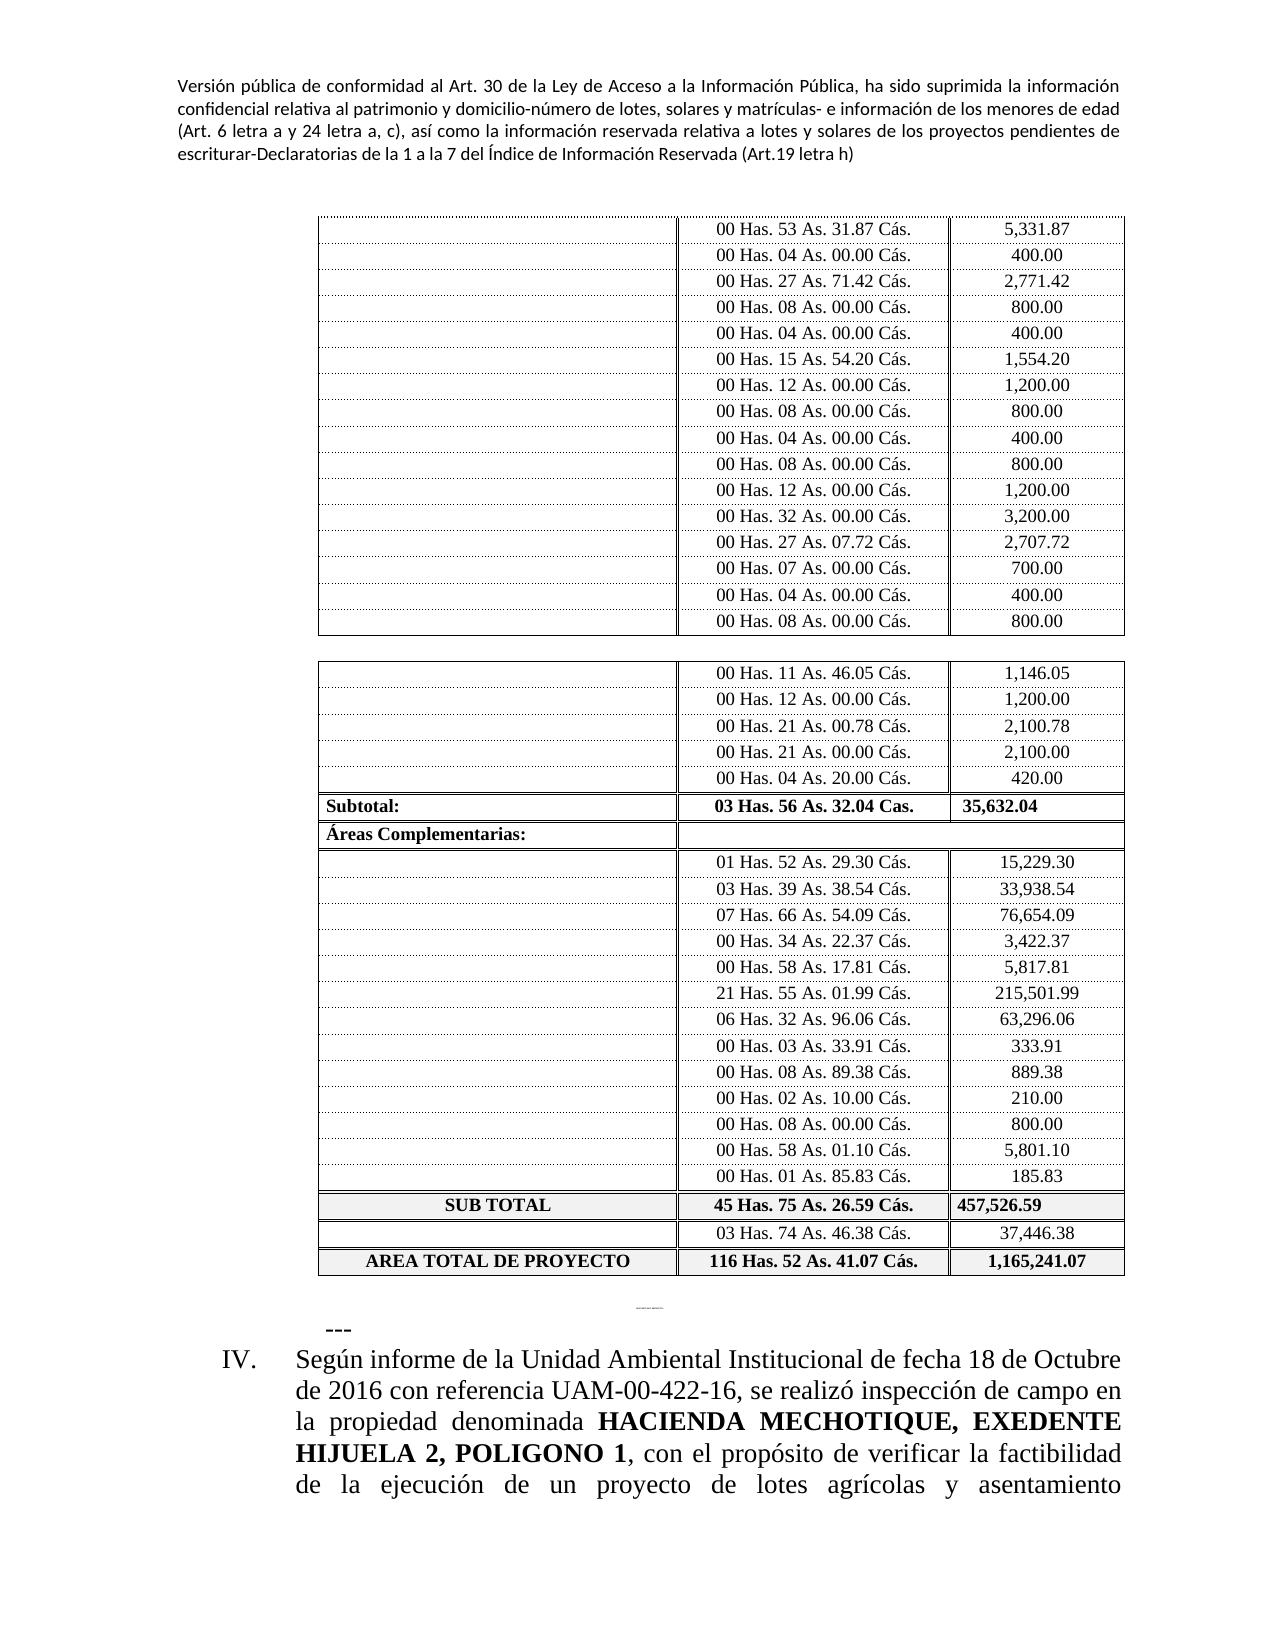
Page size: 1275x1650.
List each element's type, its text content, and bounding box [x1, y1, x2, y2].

table_cell 400.00 [951, 243, 1124, 269]
table_cell [319, 929, 676, 955]
table_cell 00 Has. 04 As. 00.00 Cás. [679, 243, 948, 269]
table_cell 800.00 [951, 295, 1124, 321]
table_cell 2,771.42 [951, 269, 1124, 295]
table_cell 00 Has. 27 As. 71.42 Cás. [679, 269, 948, 295]
table_cell 116 Has. 52 As. 41.07 Cás. [679, 1250, 948, 1275]
table_cell 07 Has. 66 As. 54.09 Cás. [679, 903, 948, 929]
table_cell 00 Has. 08 As. 00.00 Cás. [679, 452, 948, 478]
table_cell [319, 478, 676, 504]
table_cell [319, 1007, 676, 1033]
table_cell 35,632.04 [951, 795, 1124, 820]
table_cell SUB TOTAL [319, 1194, 676, 1218]
table_cell 3,200.00 [951, 504, 1124, 530]
table_cell [319, 426, 676, 452]
table_header 00 Has. 11 As. 46.05 Cás. [679, 662, 948, 687]
table_cell 15,229.30 [951, 851, 1124, 877]
table_cell [319, 399, 676, 426]
table_cell 800.00 [951, 399, 1124, 426]
table_cell [319, 1138, 676, 1164]
table_cell 457,526.59 [951, 1194, 1124, 1218]
table_cell 03 Has. 56 As. 32.04 Cas. [679, 795, 950, 820]
table_cell 210.00 [951, 1086, 1124, 1112]
table_cell 1,554.20 [951, 347, 1124, 373]
table_cell 00 Has. 21 As. 00.78 Cás. [679, 714, 948, 739]
table_cell 03 Has. 39 As. 38.54 Cás. [679, 877, 948, 903]
table_cell 06 Has. 32 As. 96.06 Cás. [679, 1007, 948, 1033]
table_cell [319, 1034, 676, 1059]
table_cell [319, 609, 676, 635]
table_cell [319, 851, 676, 877]
table_cell 00 Has. 08 As. 00.00 Cás. [679, 295, 948, 321]
table_cell [319, 1222, 676, 1247]
table_cell 00 Has. 03 As. 33.91 Cás. [679, 1034, 948, 1059]
table_cell 700.00 [951, 556, 1124, 582]
table_cell [319, 295, 676, 321]
table_cell 00 Has. 32 As. 00.00 Cás. [679, 504, 948, 530]
table_cell 00 Has. 04 As. 00.00 Cás. [679, 426, 948, 452]
table_cell 800.00 [951, 452, 1124, 478]
table_cell [319, 373, 676, 399]
table_cell 00 Has. 34 As. 22.37 Cás. [679, 929, 948, 955]
table_cell 400.00 [951, 321, 1124, 347]
table_cell 00 Has. 12 As. 00.00 Cás. [679, 478, 948, 504]
table_cell 00 Has. 04 As. 20.00 Cás. [679, 766, 948, 792]
table_cell 2,707.72 [951, 530, 1124, 556]
text --- [215, 1312, 1122, 1343]
table_cell 00 Has. 53 As. 31.87 Cás. [678, 216, 949, 242]
table_cell 185.83 [951, 1164, 1124, 1190]
table_cell [319, 583, 676, 608]
table_cell 45 Has. 75 As. 26.59 Cás. [679, 1194, 948, 1218]
table_cell 800.00 [951, 1112, 1124, 1138]
table_cell [319, 1164, 676, 1190]
table_cell [319, 740, 676, 766]
table_cell 00 Has. 07 As. 00.00 Cás. [679, 556, 948, 582]
table_cell 00 Has. 08 As. 00.00 Cás. [679, 1112, 948, 1138]
table_cell 00 Has. 04 As. 00.00 Cás. [679, 583, 948, 608]
table_cell [319, 981, 676, 1007]
table_cell 00 Has. 02 As. 10.00 Cás. [679, 1086, 948, 1112]
table_cell [319, 766, 676, 792]
table_cell [950, 823, 1124, 848]
table_cell 00 Has. 27 As. 07.72 Cás. [679, 530, 948, 556]
table_cell 76,654.09 [951, 903, 1124, 929]
table_cell 400.00 [951, 426, 1124, 452]
table_cell 2,100.00 [951, 740, 1124, 766]
table_header [319, 662, 676, 687]
table_cell 1,200.00 [951, 373, 1124, 399]
table_cell 00 Has. 04 As. 00.00 Cás. [679, 321, 948, 347]
table_cell 00 Has. 08 As. 89.38 Cás. [679, 1060, 948, 1086]
table_cell 00 Has. 58 As. 01.10 Cás. [679, 1138, 948, 1164]
table_cell 03 Has. 74 As. 46.38 Cás. [679, 1222, 948, 1247]
table_cell 5,331.87 [950, 216, 1124, 242]
table_cell 400.00 [951, 583, 1124, 608]
table_cell [319, 1060, 676, 1086]
table_cell AREA TOTAL DE PROYECTO [319, 1250, 676, 1275]
table_cell 00 Has. 15 As. 54.20 Cás. [679, 347, 948, 373]
table_cell 37,446.38 [951, 1222, 1124, 1247]
table_cell 00 Has. 01 As. 85.83 Cás. [679, 1164, 948, 1190]
table_cell 3,422.37 [951, 929, 1124, 955]
table_cell [319, 347, 676, 373]
table_cell [319, 243, 676, 269]
table_cell 5,817.81 [951, 955, 1124, 981]
table_cell 889.38 [951, 1060, 1124, 1086]
table_cell 33,938.54 [951, 877, 1124, 903]
table_cell 800.00 [951, 609, 1124, 635]
table_cell [319, 321, 676, 347]
table_header 1,146.05 [951, 662, 1124, 687]
table_cell 01 Has. 52 As. 29.30 Cás. [679, 851, 948, 877]
table_cell 00 Has. 58 As. 17.81 Cás. [679, 955, 948, 981]
table_cell [319, 269, 676, 295]
table_cell 63,296.06 [951, 1007, 1124, 1033]
table_cell 1,165,241.07 [951, 1250, 1124, 1275]
table_cell [319, 1086, 676, 1112]
table_cell 00 Has. 21 As. 00.00 Cás. [679, 740, 948, 766]
table_cell [679, 823, 950, 848]
table_cell [319, 903, 676, 929]
table_cell [319, 1112, 676, 1138]
table_cell [319, 687, 676, 713]
table_cell 00 Has. 08 As. 00.00 Cás. [679, 609, 948, 635]
table_cell 21 Has. 55 As. 01.99 Cás. [679, 981, 948, 1007]
table_cell 333.91 [951, 1034, 1124, 1059]
table_cell [319, 955, 676, 981]
table_cell 1,200.00 [951, 478, 1124, 504]
table_cell 215,501.99 [951, 981, 1124, 1007]
table_cell [319, 504, 676, 530]
table_cell 00 Has. 12 As. 00.00 Cás. [679, 373, 948, 399]
table_cell [319, 452, 676, 478]
table_cell [319, 216, 677, 242]
table_cell 420.00 [951, 766, 1124, 792]
table_cell 1,200.00 [951, 687, 1124, 713]
table_cell [319, 877, 676, 903]
table_cell [319, 530, 676, 556]
table_cell 2,100.78 [951, 714, 1124, 739]
table_cell [319, 714, 676, 739]
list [222, 1343, 1122, 1499]
table_cell 00 Has. 12 As. 00.00 Cás. [679, 687, 948, 713]
table_cell 5,801.10 [951, 1138, 1124, 1164]
table_cell Áreas Complementarias: [319, 823, 676, 848]
table_cell 00 Has. 08 As. 00.00 Cás. [679, 399, 948, 426]
table_cell [319, 556, 676, 582]
table_cell Subtotal: [319, 795, 676, 820]
